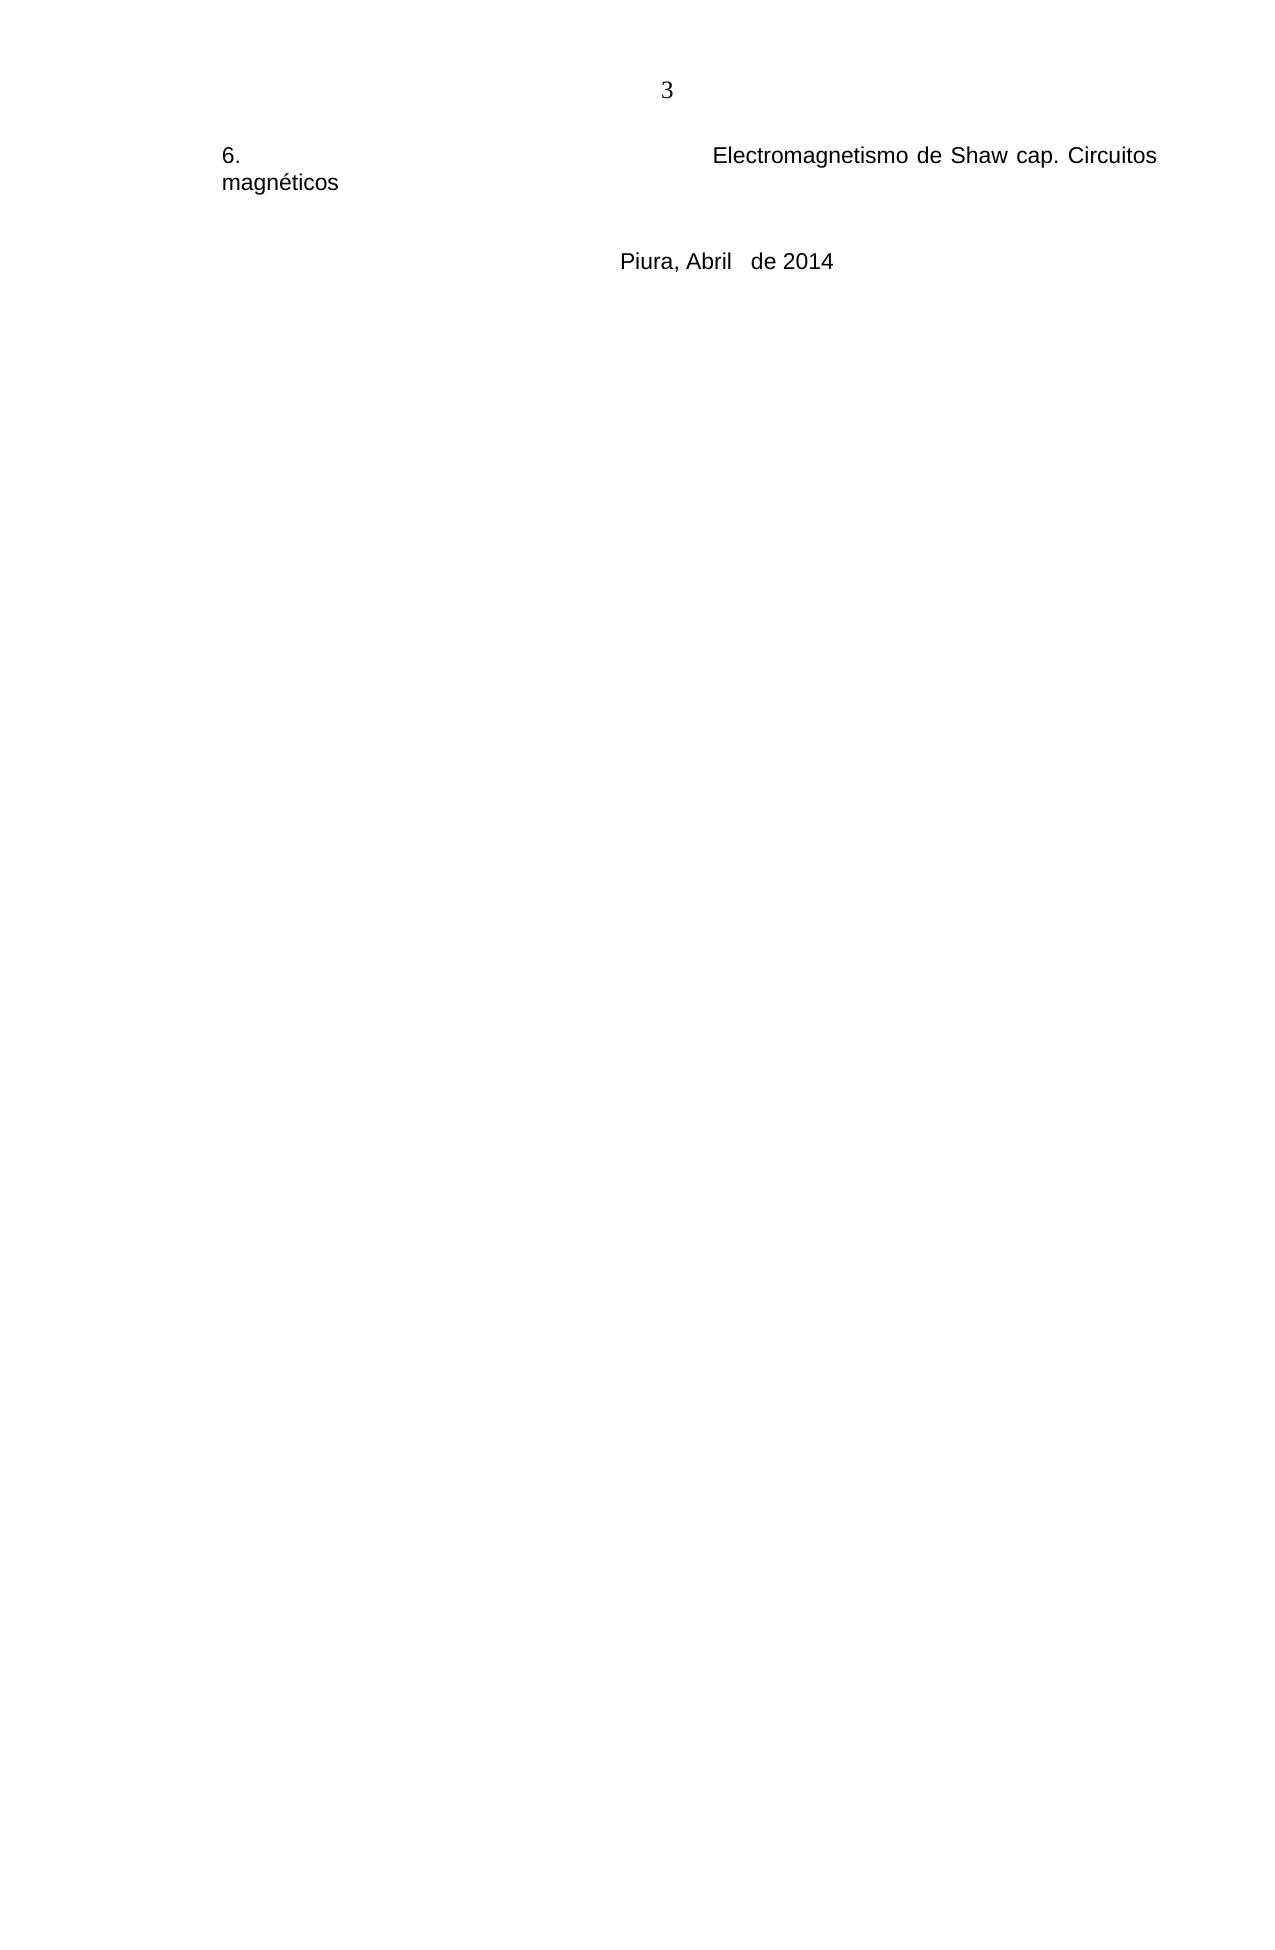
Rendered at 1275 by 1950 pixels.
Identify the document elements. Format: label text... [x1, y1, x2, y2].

text Piura, Abril de 2014 [222, 248, 1157, 274]
list Electromagnetismo de Shaw cap. Circuitos magnéticos [222, 142, 1157, 195]
